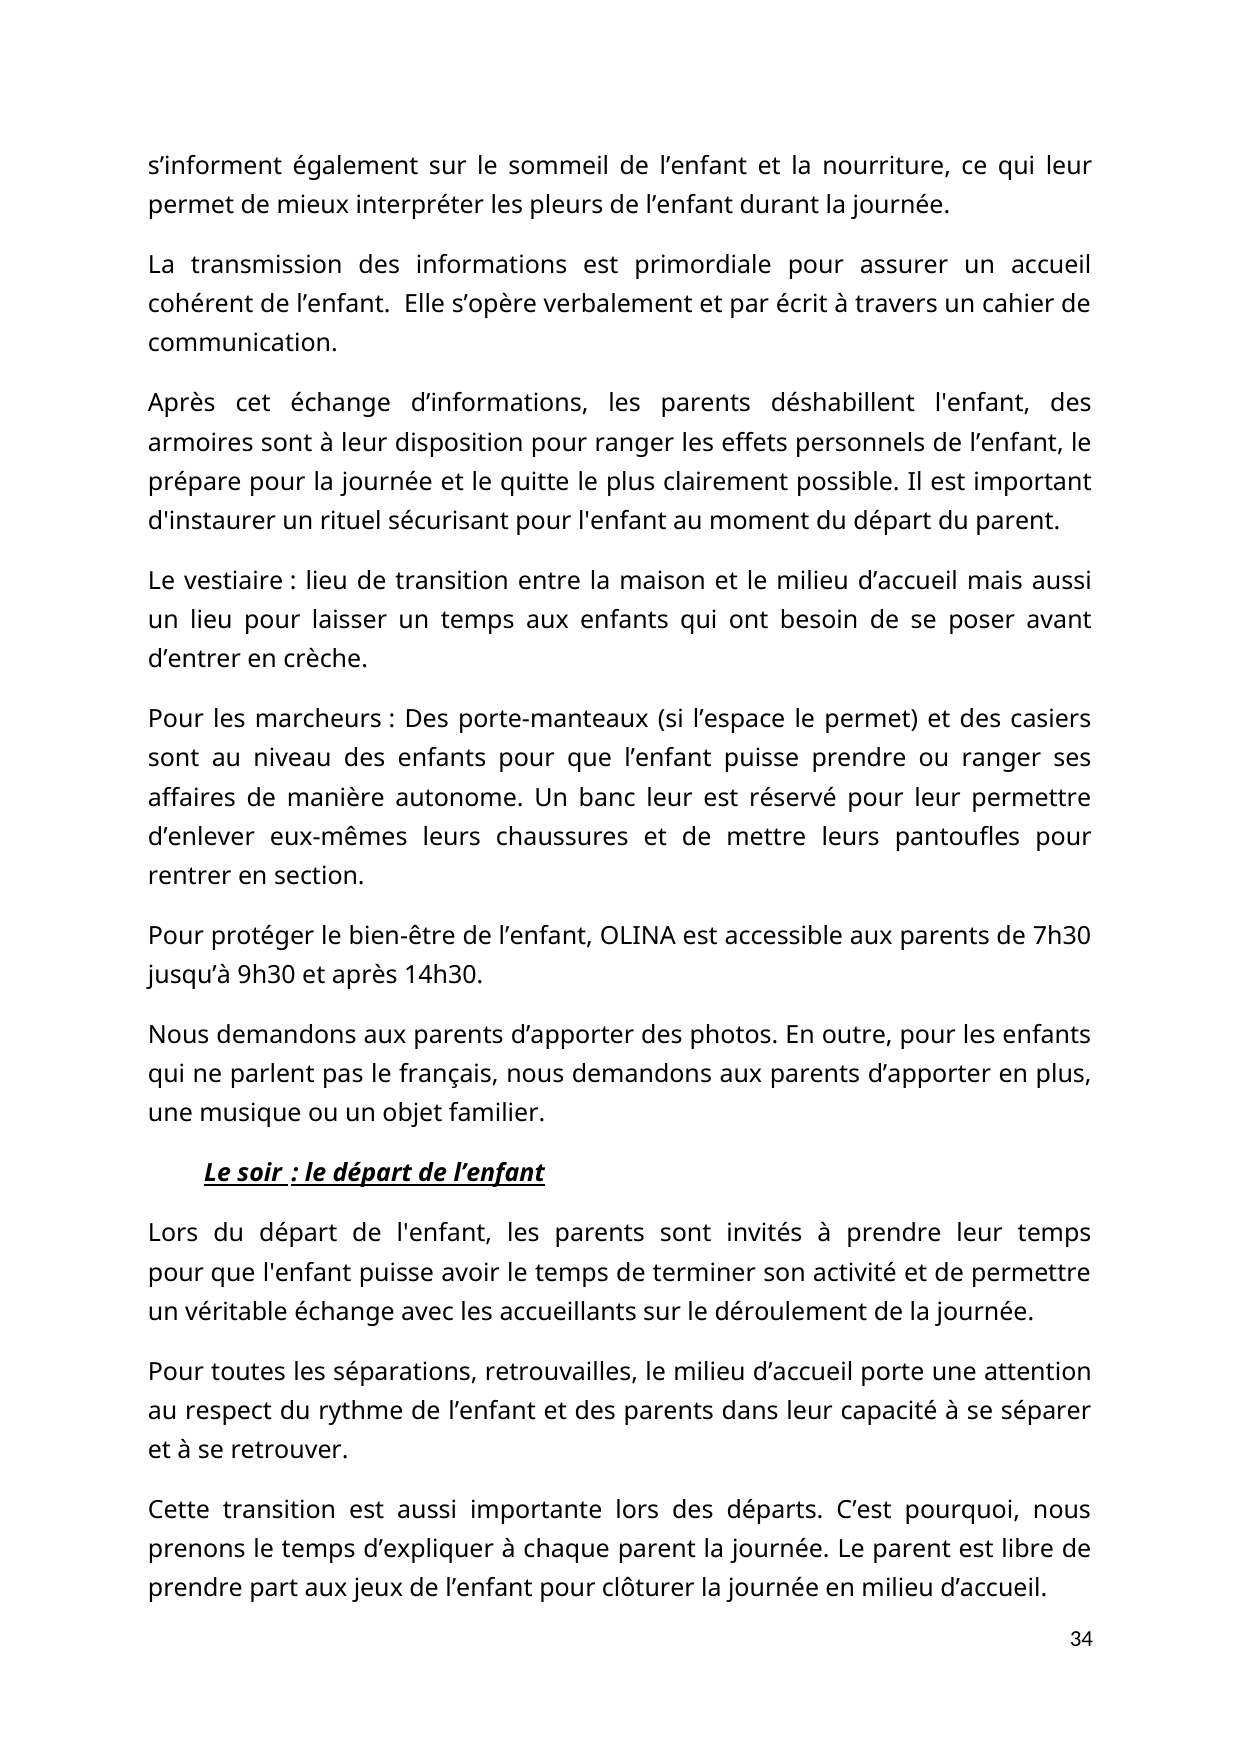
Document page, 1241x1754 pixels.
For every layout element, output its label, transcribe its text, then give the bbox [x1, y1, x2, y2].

text Pour toutes les séparations, retrouvailles, le milieu d’accueil porte une attention au respect du rythme de l’enfant et des parents dans leur capacité à se séparer et à se retrouver. [148, 1353, 1093, 1466]
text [148, 148, 1093, 221]
text Cette transition est aussi importante lors des départs. C’est pourquoi, nous prenons le temps d’expliquer à chaque parent la journée. Le parent est libre de prendre part aux jeux de l’enfant pour clôturer la journée en milieu d’accueil. [148, 1492, 1093, 1604]
text Après cet échange d’informations, les parents déshabillent l'enfant, des armoires sont à leur disposition pour ranger les effets personnels de l’enfant, le prépare pour la journée et le quitte le plus clairement possible. Il est important d'instaurer un rituel sécurisant pour l'enfant au moment du départ du parent. [148, 385, 1093, 537]
text Pour protéger le bien-être de l’enfant, OLINA est accessible aux parents de 7h30 jusqu’à 9h30 et après 14h30. [148, 918, 1093, 991]
text La transmission des informations est primordiale pour assurer un accueil cohérent de l’enfant. Elle s’opère verbalement et par écrit à travers un cahier de communication. [148, 247, 1093, 359]
text Lors du départ de l'enfant, les parents sont invités à prendre leur temps pour que l'enfant puisse avoir le temps de terminer son activité et de permettre un véritable échange avec les accueillants sur le déroulement de la journée. [148, 1215, 1093, 1327]
text Le soir : le départ de l’enfant [204, 1155, 1093, 1189]
text Pour les marcheurs : Des porte-manteaux (si l’espace le permet) et des casiers sont au niveau des enfants pour que l’enfant puisse prendre ou ranger ses affaires de manière autonome. Un banc leur est réservé pour leur permettre d’enlever eux-mêmes leurs chaussures et de mettre leurs pantoufles pour rentrer en section. [148, 701, 1093, 892]
text Nous demandons aux parents d’apporter des photos. En outre, pour les enfants qui ne parlent pas le français, nous demandons aux parents d’apporter en plus, une musique ou un objet familier. [148, 1017, 1093, 1129]
text Le vestiaire : lieu de transition entre la maison et le milieu d’accueil mais aussi un lieu pour laisser un temps aux enfants qui ont besoin de se poser avant d’entrer en crèche. [148, 563, 1093, 675]
